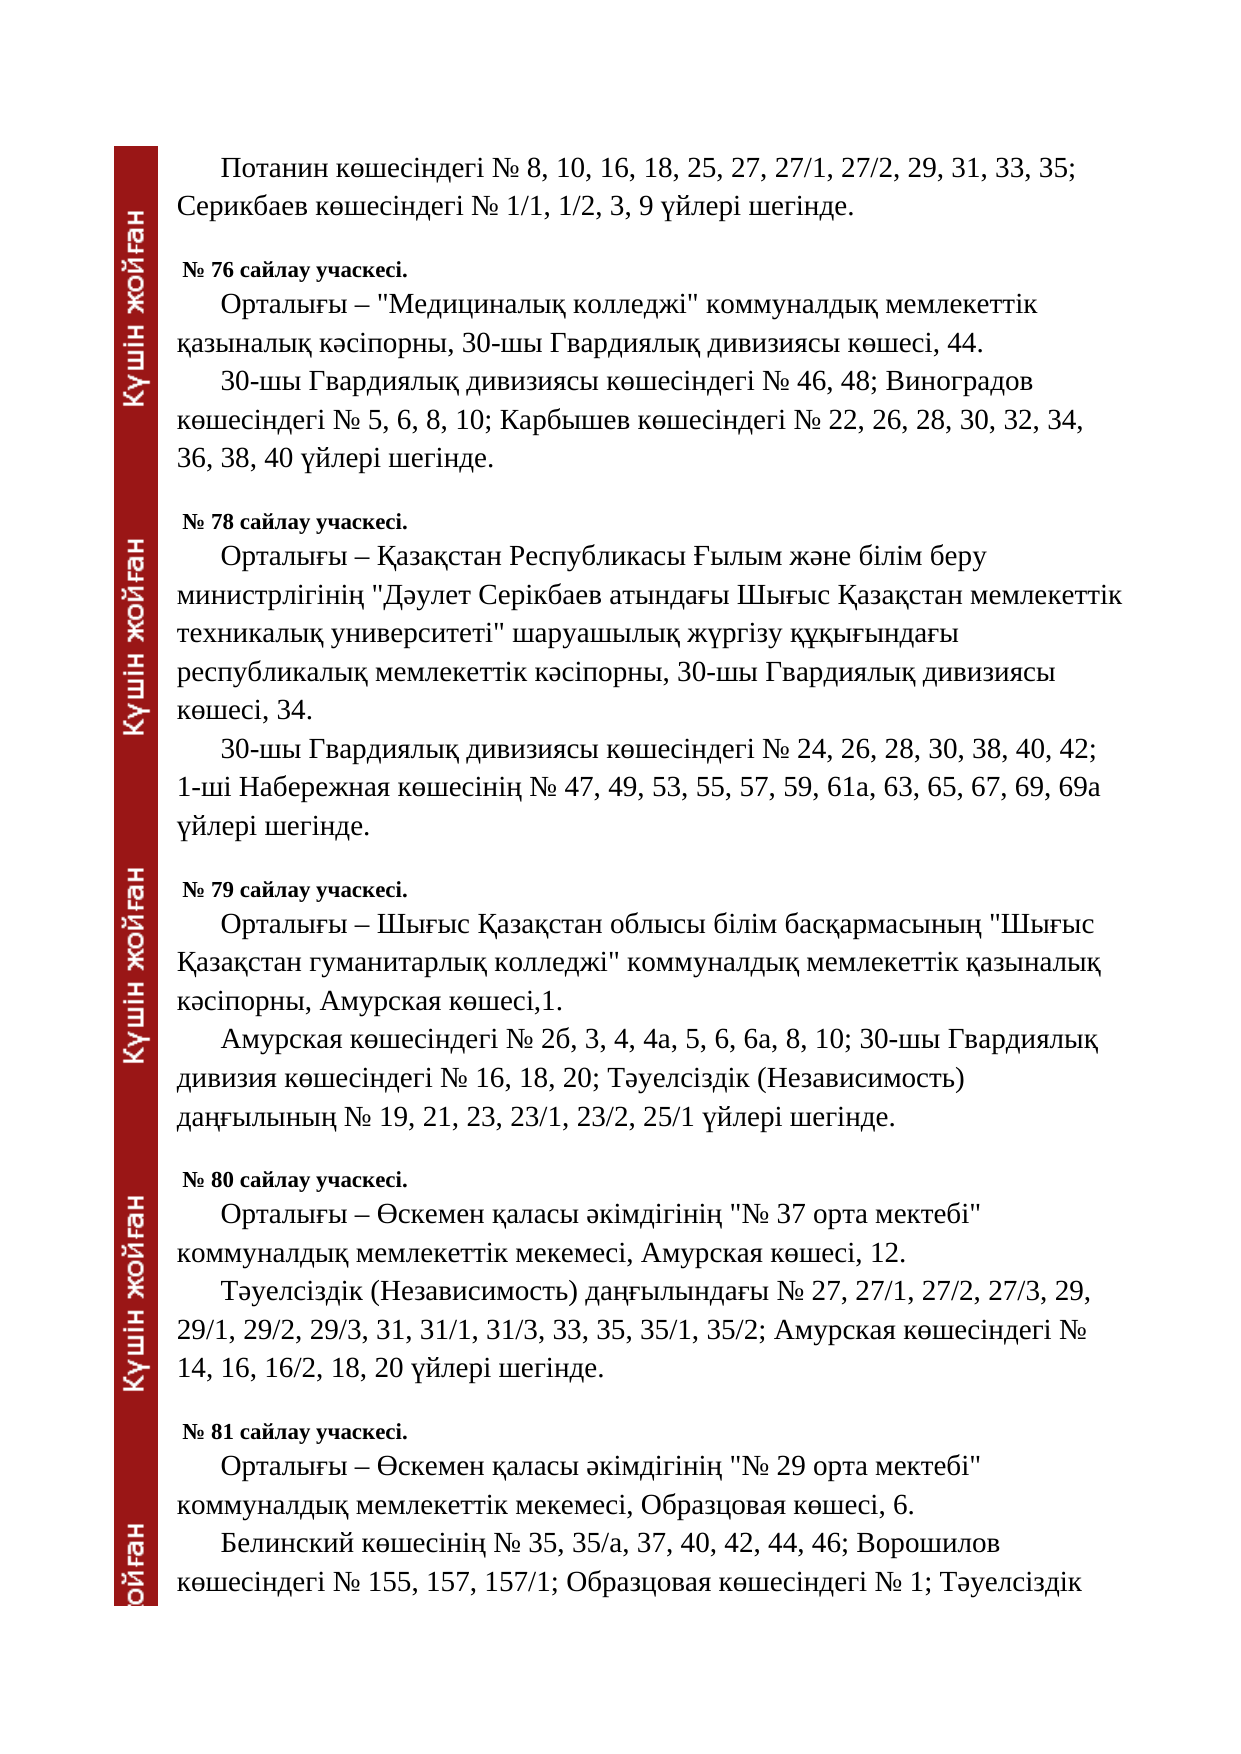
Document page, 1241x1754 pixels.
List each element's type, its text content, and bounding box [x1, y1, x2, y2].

picture [114, 1414, 158, 1418]
picture [114, 282, 158, 286]
picture [114, 1162, 158, 1166]
text № 80 сайлау учаскесі. [112, 1166, 1128, 1193]
text № 81 сайлау учаскесі. [112, 1418, 1128, 1444]
picture [114, 534, 158, 538]
text № 79 сайлау учаскесі. [112, 876, 1128, 902]
text Орталығы – "Медициналық колледжі" коммуналдық мемлекеттік қазыналық кәсіпорны, 30-шы Гвардиялық дивизиясы көшесі, 44. 30-шы Гвардиялық дивизиясы көшесіндегі № 46, 48; Виноградов көшесіндегі № 5, 6, 8, 10; Карбышев көшесіндегі № 22, 26, 28, 30, 32, 34, 36, 38, 40 үйлері шегінде. [112, 286, 1128, 504]
picture [114, 252, 158, 256]
text Орталығы – Шығыс Қазақстан облысы білім басқармасының "Шығыс Қазақстан гуманитарлық колледжі" коммуналдық мемлекеттік қазыналық кәсіпорны, Амурская көшесі,1. Амурская көшесіндегі № 2б, 3, 4, 4а, 5, 6, 6а, 8, 10; 30-шы Гвардиялық дивизия көшесіндегі № 16, 18, 20; Тәуелсіздік (Независимость) даңғылының № 19, 21, 23, 23/1, 23/2, 25/1 үйлері шегінде. [112, 906, 1128, 1162]
text № 78 сайлау учаскесі. [112, 508, 1128, 534]
text Орталығы – Қазақстан Республикасы Ғылым және білім беру министрлігінің "Дәулет Серікбаев атындағы Шығыс Қазақстан мемлекеттік техникалық университеті" шаруашылық жүргізу құқығындағы республикалық мемлекеттік кәсіпорны, 30-шы Гвардиялық дивизиясы көшесі, 34. 30-шы Гвардиялық дивизиясы көшесіндегі № 24, 26, 28, 30, 38, 40, 42; 1-ші Набережная көшесінің № 47, 49, 53, 55, 57, 59, 61а, 63, 65, 67, 69, 69а үйлері шегінде. [112, 538, 1128, 872]
picture [114, 504, 158, 508]
picture [114, 1598, 158, 1606]
text Орталығы – Өскемен қаласы әкімдігінің "№ 37 орта мектебі" коммуналдық мемлекеттік мекемесі, Амурская көшесі, 12. Тәуелсіздік (Независимость) даңғылындағы № 27, 27/1, 27/2, 27/3, 29, 29/1, 29/2, 29/3, 31, 31/1, 31/3, 33, 35, 35/1, 35/2; Амурская көшесіндегі № 14, 16, 16/2, 18, 20 үйлері шегінде. [112, 1196, 1128, 1414]
picture [114, 1444, 158, 1448]
text № 76 сайлау учаскесі. [112, 256, 1128, 282]
picture [114, 902, 158, 906]
picture [114, 872, 158, 876]
picture [114, 146, 158, 150]
